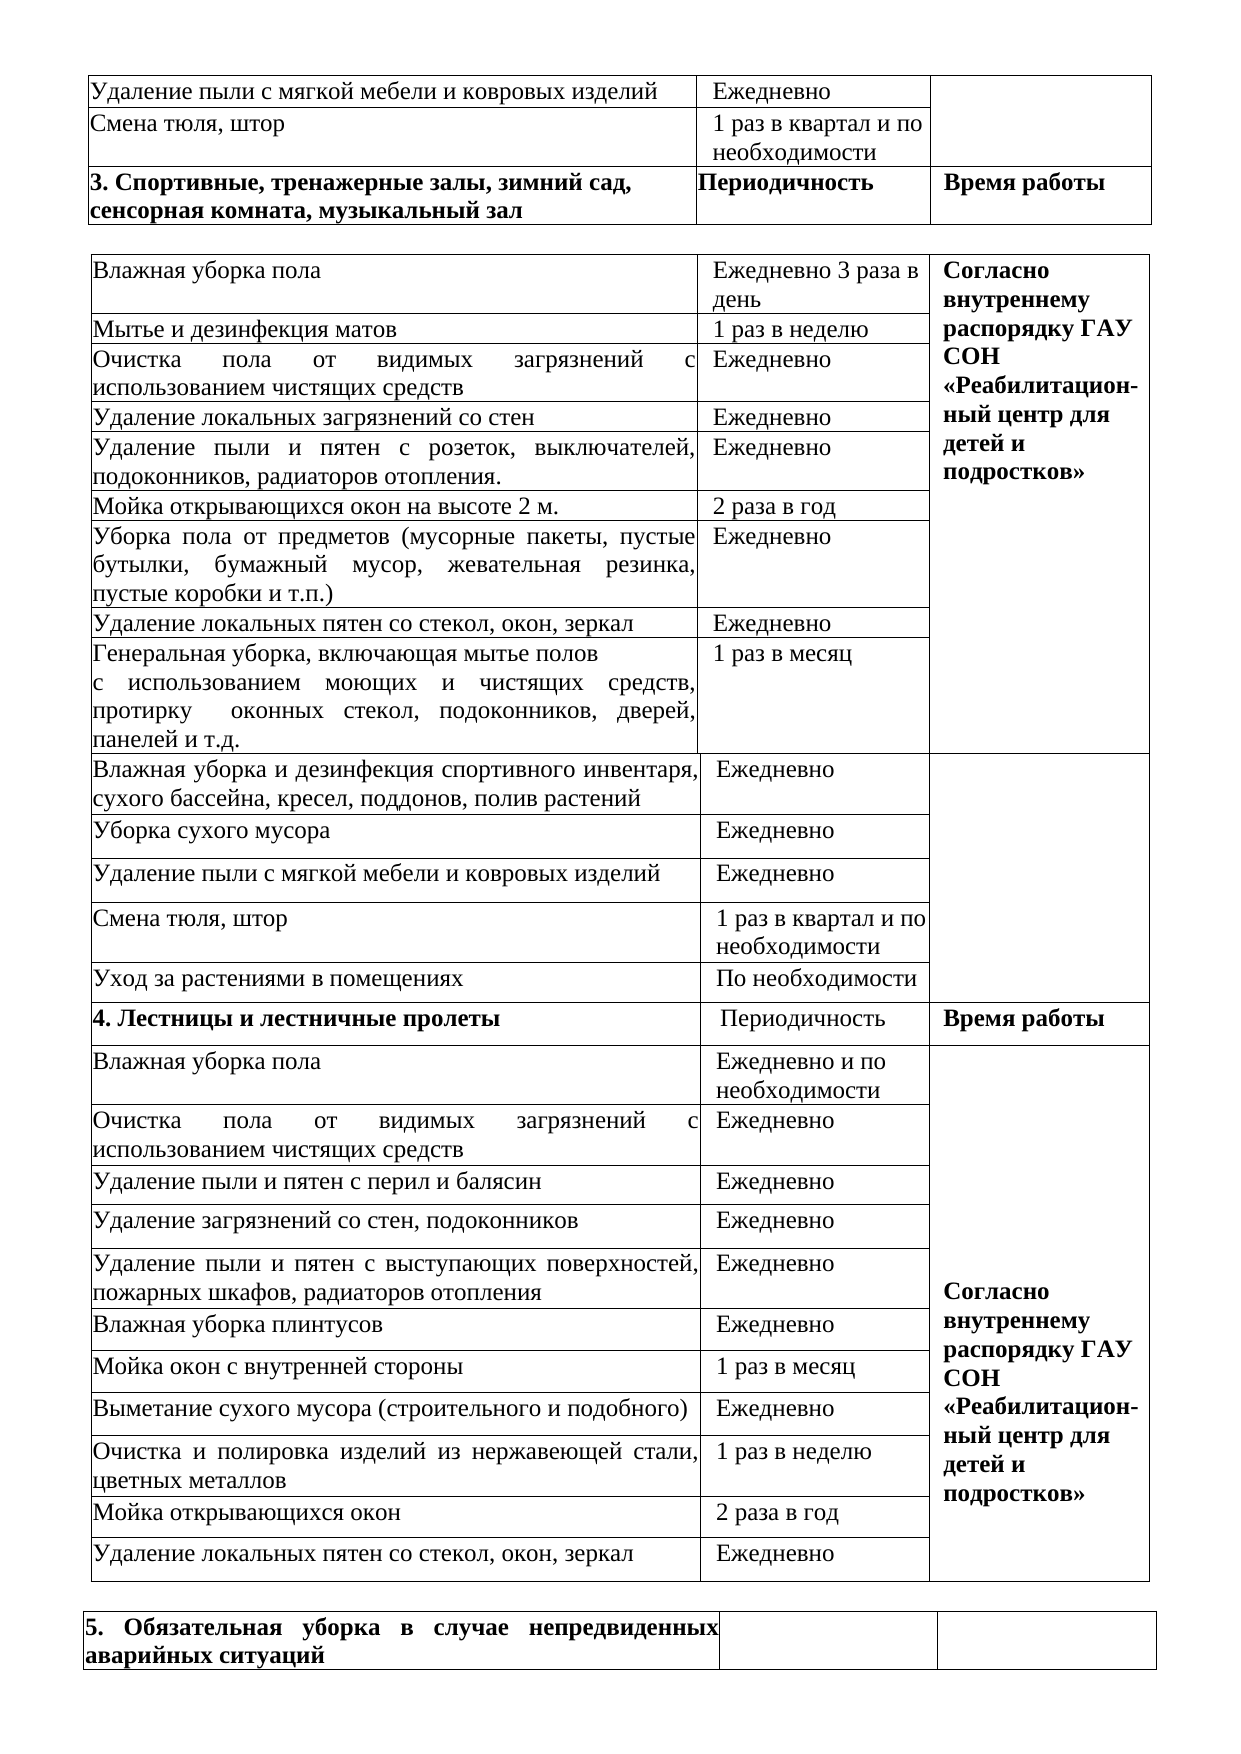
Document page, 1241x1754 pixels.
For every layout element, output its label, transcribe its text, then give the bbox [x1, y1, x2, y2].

table_cell 2 раза в год [701, 1497, 929, 1537]
table_cell Очистка пола от видимых загрязнений с использованием чистящих средств [92, 344, 697, 401]
table_cell Время работы [931, 167, 1151, 224]
table_cell По необходимости [701, 963, 929, 1002]
table_cell Уход за растениями в помещениях [92, 963, 700, 1002]
table_cell Удаление пыли и пятен с перил и балясин [92, 1166, 700, 1204]
table_cell 1 раз в месяц [698, 638, 929, 753]
table_header Ежедневно [701, 754, 929, 814]
table_header Влажная уборка пола [92, 255, 697, 313]
table_cell Ежедневно [701, 815, 929, 857]
table_cell Генеральная уборка, включающая мытье полов с использованием моющих и чистящих средств, протирку оконных стекол, подоконников, дверей, панелей и т.д. [92, 638, 697, 753]
table_cell Ежедневно [698, 608, 929, 637]
table_cell Удаление пыли с мягкой мебели и ковровых изделий [92, 859, 700, 902]
table_cell Смена тюля, штор [92, 903, 700, 962]
table_cell Ежедневно [701, 1309, 929, 1350]
table_cell Ежедневно [698, 402, 929, 431]
table_cell Ежедневно [701, 1105, 929, 1165]
table_cell Мытье и дезинфекция матов [92, 314, 697, 343]
table_cell Мойка окон с внутренней стороны [92, 1351, 700, 1392]
table_cell 1 раз в квартал и по необходимости [701, 903, 929, 962]
table_cell Очистка и полировка изделий из нержавеющей стали, цветных металлов [92, 1436, 700, 1496]
table_header Ежедневно 3 раза в день [698, 255, 929, 313]
table_header Влажная уборка и дезинфекция спортивного инвентаря, сухого бассейна, кресел, поддонов, полив растений [92, 754, 700, 814]
table_cell 1 раз в неделю [701, 1436, 929, 1496]
table_cell Очистка пола от видимых загрязнений с использованием чистящих средств [92, 1105, 700, 1165]
table_cell 1 раз в неделю [698, 314, 929, 343]
table_header [720, 1612, 937, 1669]
table_cell Ежедневно [701, 1166, 929, 1204]
table_cell 2 раза в год [698, 491, 929, 520]
table_cell Согласно внутреннему распорядку ГАУ СОН «Реабилитационный центр для детей и подростков» [930, 1046, 1149, 1581]
table_cell Ежедневно [701, 1205, 929, 1247]
table_cell 1 раз в квартал и по необходимости [697, 108, 930, 166]
table_cell Удаление пыли и пятен с розеток, выключателей, подоконников, радиаторов отопления. [92, 432, 697, 490]
table_cell Ежедневно [698, 344, 929, 401]
table_header [938, 1612, 1156, 1669]
table_cell Ежедневно и по необходимости [701, 1046, 929, 1104]
table_cell 4. Лестницы и лестничные пролеты [92, 1003, 700, 1045]
table_cell Удаление локальных загрязнений со стен [92, 402, 697, 431]
table_cell Периодичность [697, 167, 930, 224]
table_cell Удаление пыли с мягкой мебели и ковровых изделий [89, 76, 696, 107]
table_cell Удаление пыли и пятен с выступающих поверхностей, пожарных шкафов, радиаторов отопления [92, 1249, 700, 1308]
table_cell Мойка открывающихся окон [92, 1497, 700, 1537]
table_cell Уборка сухого мусора [92, 815, 700, 857]
table_cell Выметание сухого мусора (строительного и подобного) [92, 1393, 700, 1435]
table_cell Время работы [930, 1003, 1149, 1045]
table_cell Ежедневно [701, 859, 929, 902]
table_cell Ежедневно [698, 521, 929, 607]
table_header [930, 754, 1149, 1002]
table_cell Ежедневно [698, 432, 929, 490]
table_header Согласно внутреннему распорядку ГАУ СОН «Реабилитационный центр для детей и подростков» [930, 255, 1149, 753]
table_cell Смена тюля, штор [89, 108, 696, 166]
table_cell Уборка пола от предметов (мусорные пакеты, пустые бутылки, бумажный мусор, жевательная резинка, пустые коробки и т.п.) [92, 521, 697, 607]
table_cell Ежедневно [697, 76, 930, 107]
table_cell Удаление локальных пятен со стекол, окон, зеркал [92, 608, 697, 637]
table_cell Мойка открывающихся окон на высоте 2 м. [92, 491, 697, 520]
table_cell Ежедневно [701, 1538, 929, 1581]
table_cell Удаление локальных пятен со стекол, окон, зеркал [92, 1538, 700, 1581]
table_cell Влажная уборка плинтусов [92, 1309, 700, 1350]
table_cell Влажная уборка пола [92, 1046, 700, 1104]
table_cell 1 раз в месяц [701, 1351, 929, 1392]
table_header 5. Обязательная уборка в случае непредвиденных аварийных ситуаций [84, 1612, 719, 1669]
table_cell Ежедневно [701, 1393, 929, 1435]
table_cell Периодичность [701, 1003, 929, 1045]
table_cell Ежедневно [701, 1249, 929, 1308]
table_cell Удаление загрязнений со стен, подоконников [92, 1205, 700, 1247]
